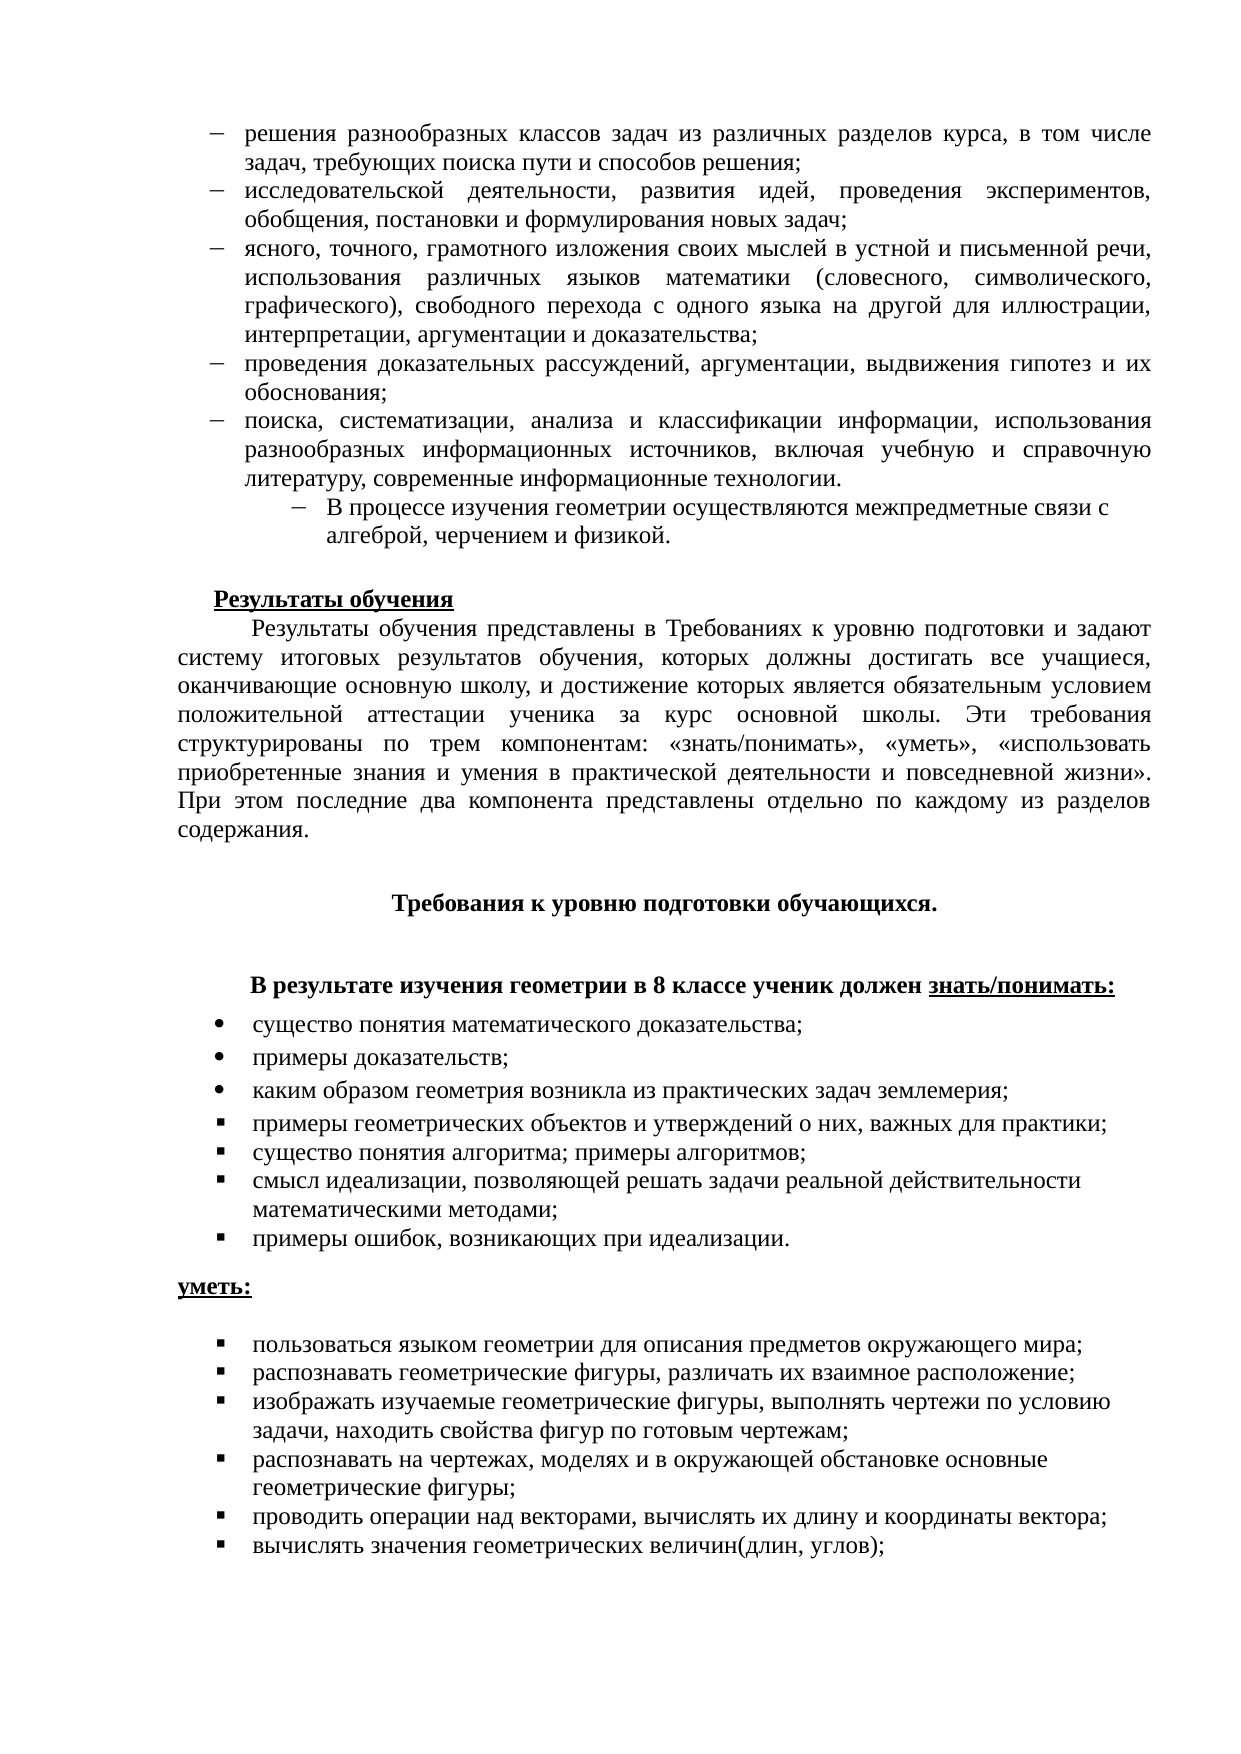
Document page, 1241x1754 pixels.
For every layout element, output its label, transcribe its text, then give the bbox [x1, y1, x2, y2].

list каким образом геометрия возникла из практических задач землемерия; [215, 1075, 1152, 1104]
list ясного, точного, грамотного изложения своих мыслей в устной и письменной речи, использования различных языков математики (словесного, символического, графического), свободного перехода с одного языка на другой для иллюстрации, интерпретации, аргументации и доказательства; [207, 233, 1152, 348]
list пользоваться языком геометрии для описания предметов окружающего мира; [215, 1329, 1152, 1357]
list примеры ошибок, возникающих при идеализации. [215, 1223, 1152, 1252]
list исследовательской деятельности, развития идей, проведения экспериментов, обобщения, постановки и формулирования новых задач; [207, 176, 1152, 233]
text Результаты обучения [213, 584, 1152, 613]
list распознавать на чертежах, моделях и в окружающей обстановке основные геометрические фигуры; [215, 1444, 1152, 1501]
text Результаты обучения представлены в Требованиях к уровню подготовки и задают систему итоговых результатов обучения, которых должны достигать все учащиеся, оканчивающие основную школу, и достижение которых является обязательным условием положительной аттестации ученика за курс основной школы. Эти требования структурированы по трем компонентам: «знать/понимать», «уметь», «использовать приобретенные знания и умения в практической деятельности и повседневной жизни». При этом последние два компонента представлены отдельно по каждому из разделов содержания. [177, 613, 1152, 843]
text В результате изучения геометрии в 8 классе ученик должен знать/понимать: [177, 931, 1152, 1009]
list смысл идеализации, позволяющей решать задачи реальной действительности математическими методами; [215, 1166, 1152, 1223]
list вычислять значения геометрических величин(длин, углов); [215, 1530, 1152, 1559]
text уметь: [177, 1271, 1152, 1300]
list изображать изучаемые геометрические фигуры, выполнять чертежи по условию задачи, находить свойства фигур по готовым чертежам; [215, 1386, 1152, 1444]
list примеры геометрических объектов и утверждений о них, важных для практики; [215, 1108, 1152, 1137]
list существо понятия алгоритма; примеры алгоритмов; [215, 1137, 1152, 1166]
list существо понятия математического доказательства; [215, 1009, 1152, 1038]
list В процессе изучения геометрии осуществляются межпредметные связи с алгеброй, черчением и физикой. [288, 492, 1152, 549]
list поиска, систематизации, анализа и классификации информации, использования разнообразных информационных источников, включая учебную и справочную литературу, современные информационные технологии. [207, 406, 1152, 492]
list проведения доказательных рассуждений, аргументации, выдвижения гипотез и их обоснования; [207, 348, 1152, 406]
text Требования к уровню подготовки обучающихся. [177, 888, 1152, 916]
list распознавать геометрические фигуры, различать их взаимное расположение; [215, 1357, 1152, 1386]
list решения разнообразных классов задач из различных разделов курса, в том числе задач, требующих поиска пути и способов решения; [207, 118, 1152, 176]
list примеры доказательств; [215, 1042, 1152, 1071]
list проводить операции над векторами, вычислять их длину и координаты вектора; [215, 1501, 1152, 1530]
